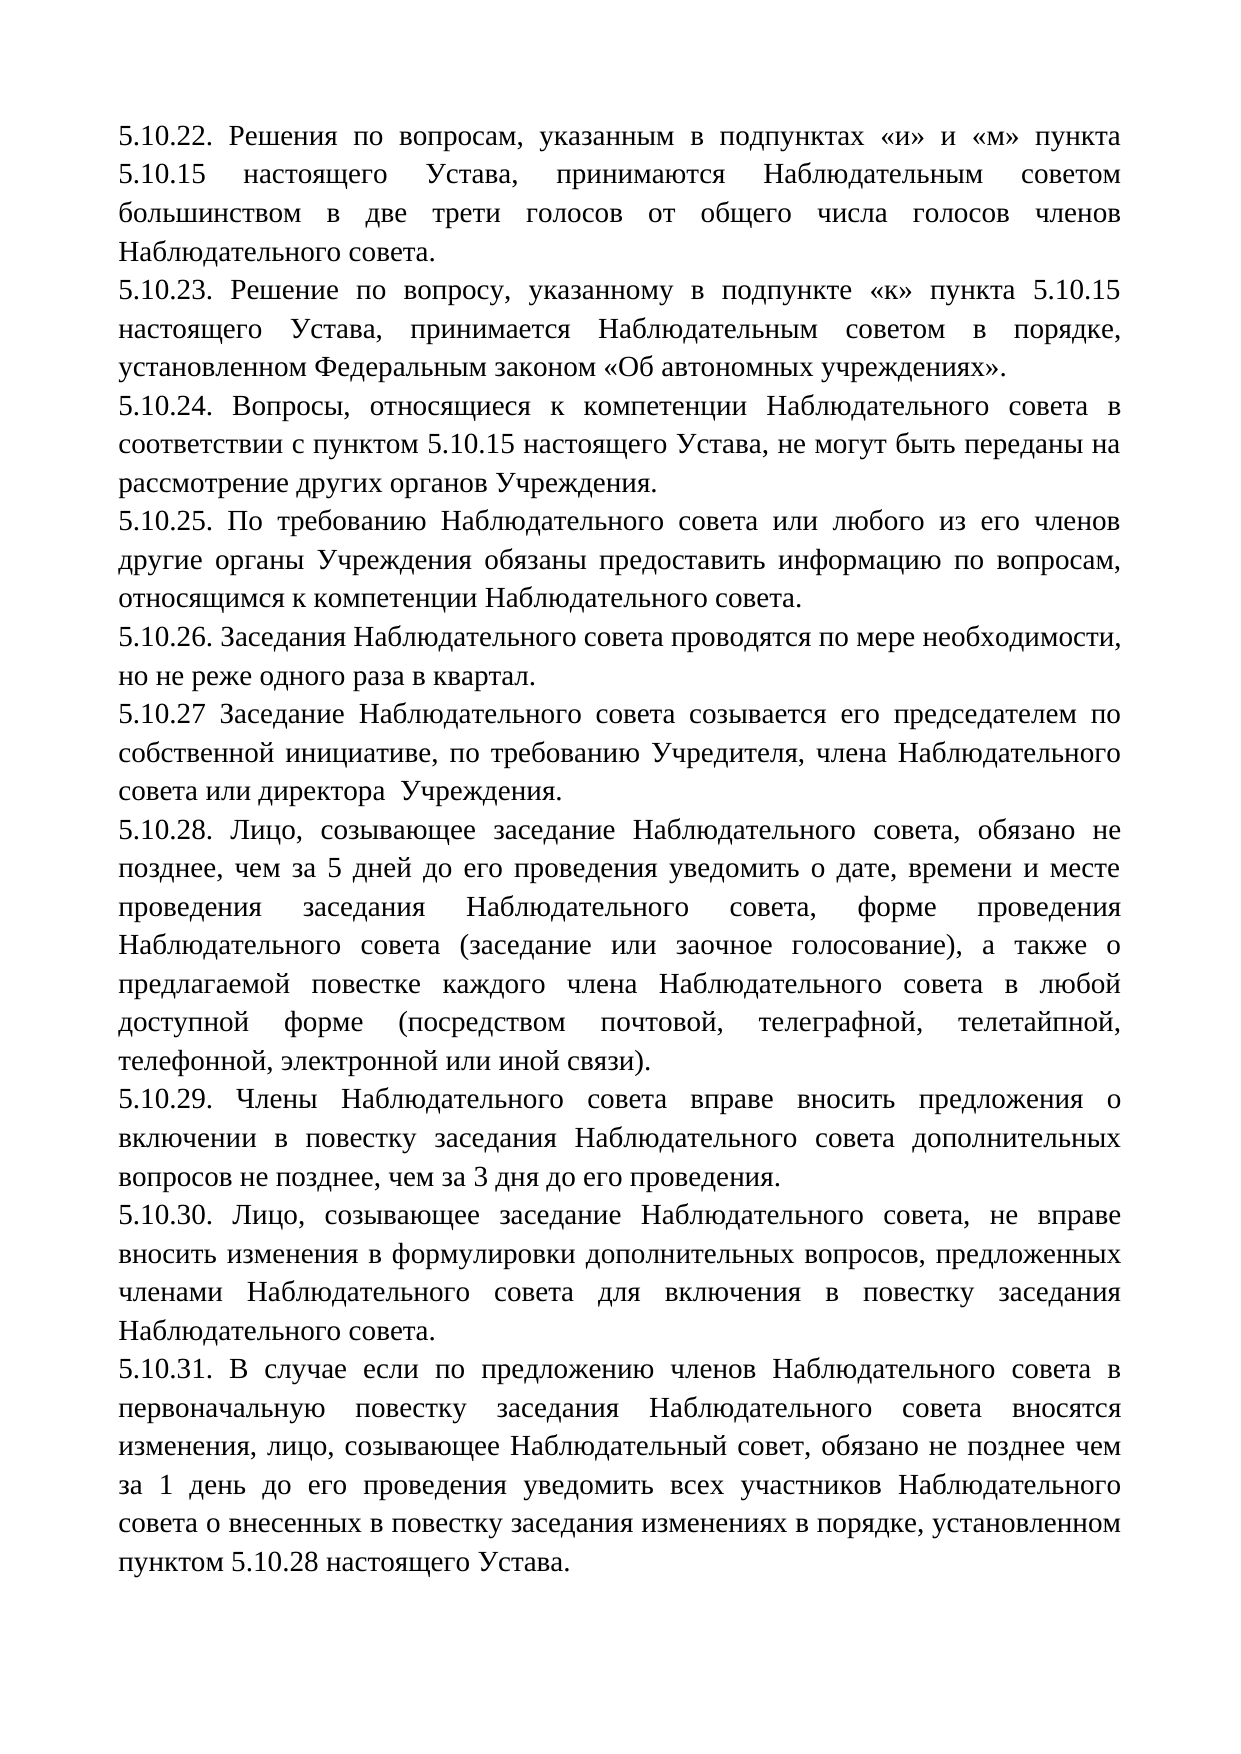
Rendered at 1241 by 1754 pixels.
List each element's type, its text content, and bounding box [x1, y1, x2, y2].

text 5.10.26. Заседания Наблюдательного совета проводятся по мере необходимости, но не реже одного раза в квартал. [118, 619, 1122, 691]
text 5.10.25. По требованию Наблюдательного совета или любого из его членов другие органы Учреждения обязаны предоставить информацию по вопросам, относящимся к компетенции Наблюдательного совета. [118, 503, 1122, 614]
text 5.10.29. Члены Наблюдательного совета вправе вносить предложения о включении в повестку заседания Наблюдательного совета дополнительных вопросов не позднее, чем за 3 дня до его проведения. [118, 1082, 1122, 1192]
text 5.10.22. Решения по вопросам, указанным в подпунктах «и» и «м» пункта 5.10.15 настоящего Устава, принимаются Наблюдательным советом большинством в две трети голосов от общего числа голосов членов Наблюдательного совета. [118, 118, 1122, 267]
text 5.10.23. Решение по вопросу, указанному в подпункте «к» пункта 5.10.15 настоящего Устава, принимается Наблюдательным советом в порядке, установленном Федеральным законом «Об автономных учреждениях». [118, 272, 1122, 383]
text 5.10.28. Лицо, созывающее заседание Наблюдательного совета, обязано не позднее, чем за 5 дней до его проведения уведомить о дате, времени и месте проведения заседания Наблюдательного совета, форме проведения Наблюдательного совета (заседание или заочное голосование), а также о предлагаемой повестке каждого члена Наблюдательного совета в любой доступной форме (посредством почтовой, телеграфной, телетайпной, телефонной, электронной или иной связи). [118, 812, 1122, 1077]
text 5.10.27 Заседание Наблюдательного совета созывается его председателем по собственной инициативе, по требованию Учредителя, члена Наблюдательного совета или директора Учреждения. [118, 696, 1122, 807]
text 5.10.24. Вопросы, относящиеся к компетенции Наблюдательного совета в соответствии с пунктом 5.10.15 настоящего Устава, не могут быть переданы на рассмотрение других органов Учреждения. [118, 388, 1122, 498]
text 5.10.31. В случае если по предложению членов Наблюдательного совета в первоначальную повестку заседания Наблюдательного совета вносятся изменения, лицо, созывающее Наблюдательный совет, обязано не позднее чем за 1 день до его проведения уведомить всех участников Наблюдательного совета о внесенных в повестку заседания изменениях в порядке, установленном пунктом 5.10.28 настоящего Устава. [118, 1351, 1122, 1578]
text 5.10.30. Лицо, созывающее заседание Наблюдательного совета, не вправе вносить изменения в формулировки дополнительных вопросов, предложенных членами Наблюдательного совета для включения в повестку заседания Наблюдательного совета. [118, 1197, 1122, 1346]
